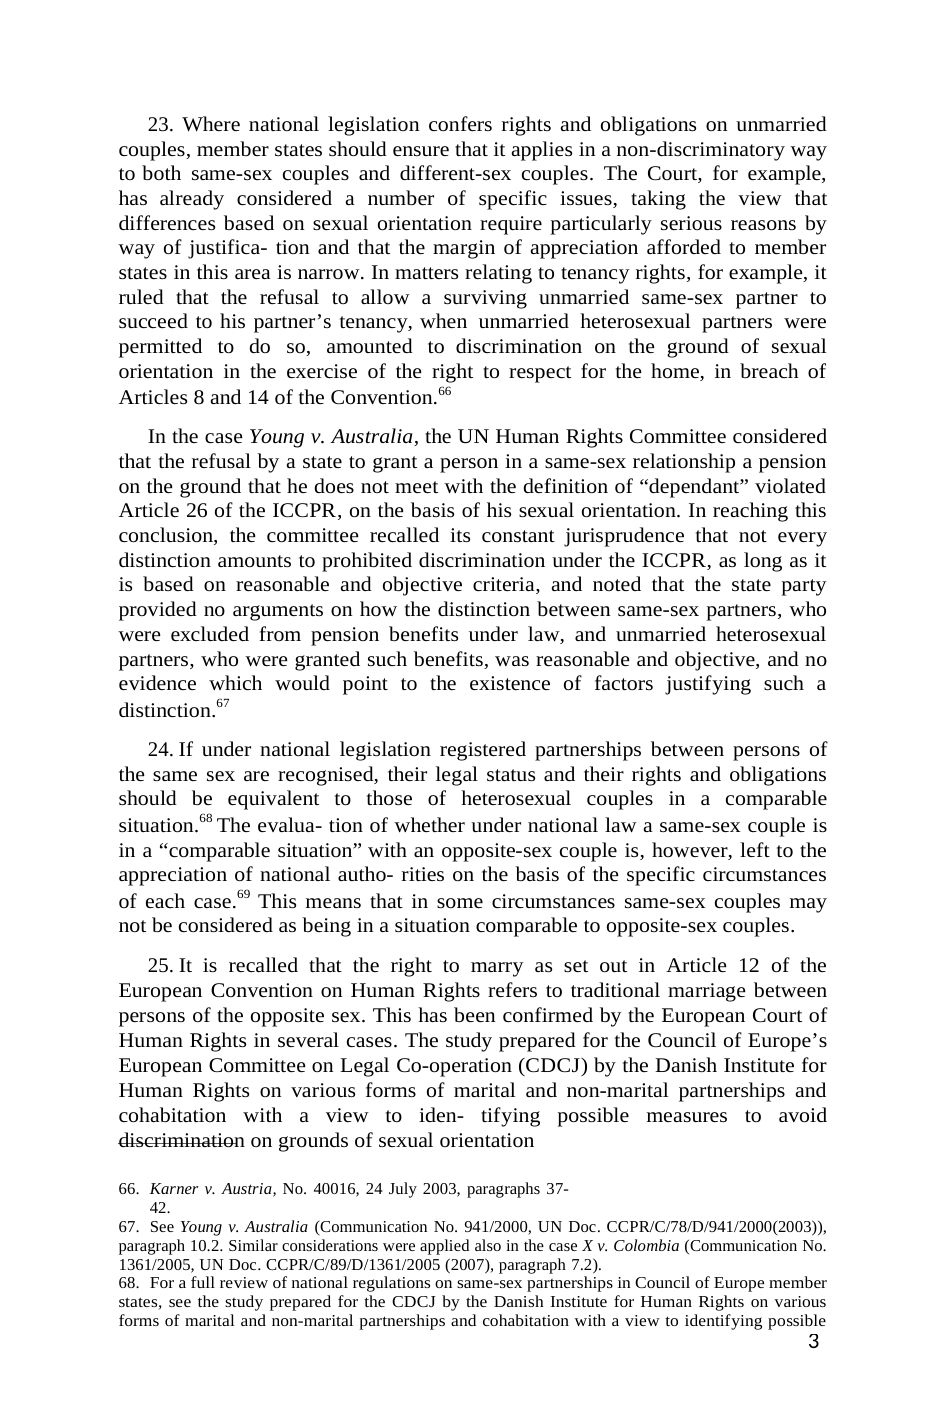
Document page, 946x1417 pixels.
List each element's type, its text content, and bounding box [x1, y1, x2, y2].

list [118, 1274, 827, 1330]
list It is recalled that the right to marry as set out in Article 12 of the European Convention on Human Rights refers to traditional marriage between persons of the opposite sex. This has been confirmed by the European Court of Human Rights in several cases. The study prepared for the Council of Europe’s European Committee on Legal Co-operation (CDCJ) by the Danish Institute for Human Rights on various forms of marital and non-marital partnerships and cohabitation with a view to iden- tifying possible measures to avoid discrimination on grounds of sexual orientation [118, 953, 827, 1152]
list Where national legislation confers rights and obligations on unmarried couples, member states should ensure that it applies in a non-discriminatory way to both same-sex couples and different-sex couples. The Court, for example, has already considered a number of specific issues, taking the view that differences based on sexual orientation require particularly serious reasons by way of justifica- tion and that the margin of appreciation afforded to member states in this area is narrow. In matters relating to tenancy rights, for example, it ruled that the refusal to allow a surviving unmarried same-sex partner to succeed to his partner’s tenancy, when unmarried heterosexual partners were permitted to do so, amounted to discrimination on the ground of sexual orientation in the exercise of the right to respect for the home, in breach of Articles 8 and 14 of the Convention.66 [118, 112, 827, 409]
list See Young v. Australia (Communication No. 941/2000, UN Doc. CCPR/C/78/D/941/2000(2003)), paragraph 10.2. Similar considerations were applied also in the case X v. Colombia (Communication No. 1361/2005, UN Doc. CCPR/C/89/D/1361/2005 (2007), paragraph 7.2). [118, 1217, 827, 1274]
text In the case Young v. Australia, the UN Human Rights Committee considered that the refusal by a state to grant a person in a same-sex relationship a pension on the ground that he does not meet with the definition of “dependant” violated Article 26 of the ICCPR, on the basis of his sexual orientation. In reaching this conclusion, the committee recalled its constant jurisprudence that not every distinction amounts to prohibited discrimination under the ICCPR, as long as it is based on reasonable and objective criteria, and noted that the state party provided no arguments on how the distinction between same-sex partners, who were excluded from pension benefits under law, and unmarried heterosexual partners, who were granted such benefits, was reasonable and objective, and no evidence which would point to the existence of factors justifying such a distinction.67 [118, 424, 827, 722]
list Karner v. Austria, No. 40016, 24 July 2003, paragraphs 37-42. [118, 1179, 568, 1217]
list If under national legislation registered partnerships between persons of the same sex are recognised, their legal status and their rights and obligations should be equivalent to those of heterosexual couples in a comparable situation.68 The evalua- tion of whether under national law a same-sex couple is in a “comparable situation” with an opposite-sex couple is, however, left to the appreciation of national autho- rities on the basis of the specific circumstances of each case.69 This means that in some circumstances same-sex couples may not be considered as being in a situation comparable to opposite-sex couples. [118, 737, 827, 937]
